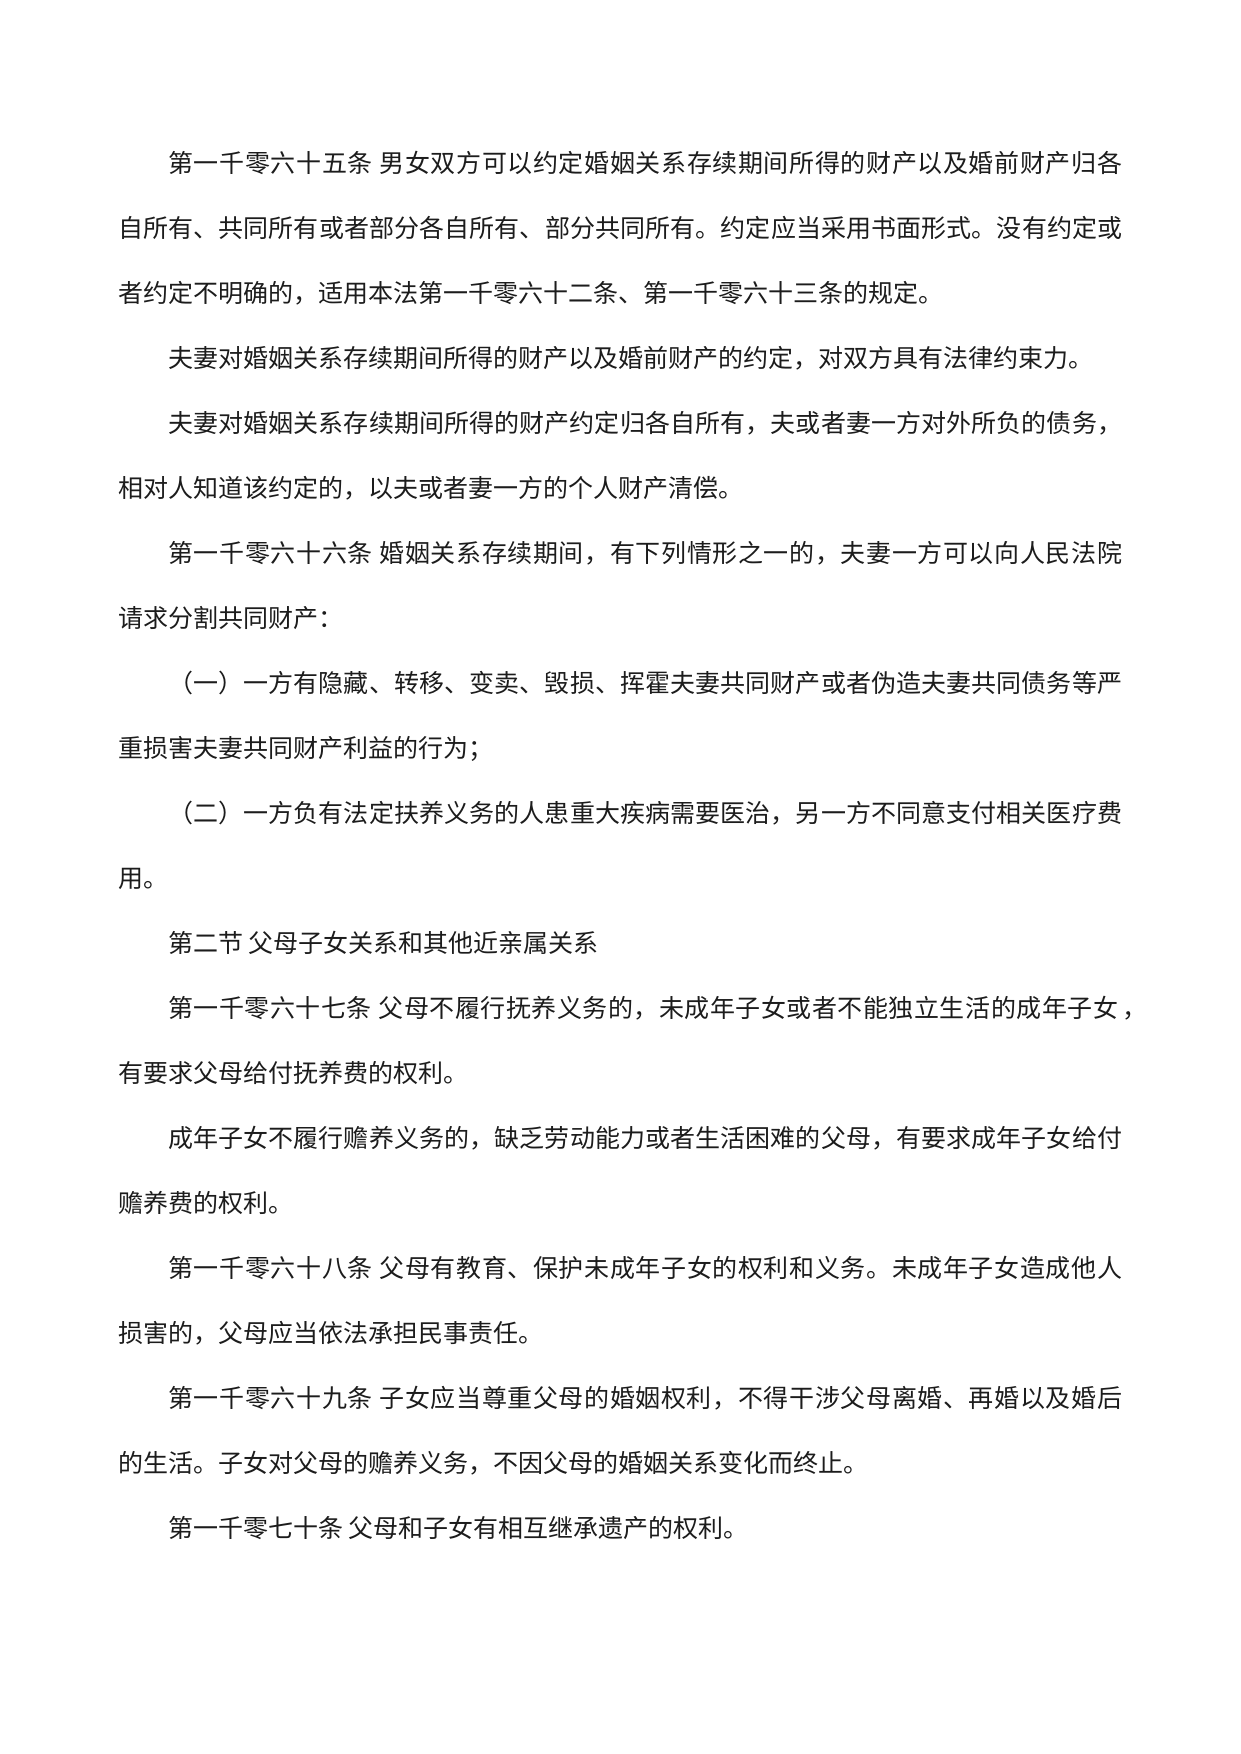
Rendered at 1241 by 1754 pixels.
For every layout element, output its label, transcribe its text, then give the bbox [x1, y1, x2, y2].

text 第二节 父母子女关系和其他近亲属关系 [118, 909, 1122, 974]
text 第一千零六十七条 父母不履行抚养义务的，未成年子女或者不能独立生活的成年子女，有要求父母给付抚养费的权利。 [118, 974, 1122, 1104]
text 成年子女不履行赡养义务的，缺乏劳动能力或者生活困难的父母，有要求成年子女给付赡养费的权利。 [118, 1104, 1122, 1234]
text 第一千零六十九条 子女应当尊重父母的婚姻权利，不得干涉父母离婚、再婚以及婚后的生活。子女对父母的赡养义务，不因父母的婚姻关系变化而终止。 [118, 1364, 1122, 1494]
text 第一千零六十八条 父母有教育、保护未成年子女的权利和义务。未成年子女造成他人损害的，父母应当依法承担民事责任。 [118, 1234, 1122, 1364]
text 第一千零六十五条 男女双方可以约定婚姻关系存续期间所得的财产以及婚前财产归各自所有、共同所有或者部分各自所有、部分共同所有。约定应当采用书面形式。没有约定或者约定不明确的，适用本法第一千零六十二条、第一千零六十三条的规定。 [118, 129, 1122, 324]
text 夫妻对婚姻关系存续期间所得的财产约定归各自所有，夫或者妻一方对外所负的债务，相对人知道该约定的，以夫或者妻一方的个人财产清偿。 [118, 389, 1122, 519]
text （二）一方负有法定扶养义务的人患重大疾病需要医治，另一方不同意支付相关医疗费用。 [118, 779, 1122, 909]
text 第一千零六十六条 婚姻关系存续期间，有下列情形之一的，夫妻一方可以向人民法院请求分割共同财产： [118, 519, 1122, 649]
text 第一千零七十条 父母和子女有相互继承遗产的权利。 [118, 1494, 1122, 1559]
text （一）一方有隐藏、转移、变卖、毁损、挥霍夫妻共同财产或者伪造夫妻共同债务等严重损害夫妻共同财产利益的行为； [118, 649, 1122, 779]
text 夫妻对婚姻关系存续期间所得的财产以及婚前财产的约定，对双方具有法律约束力。 [118, 324, 1122, 389]
